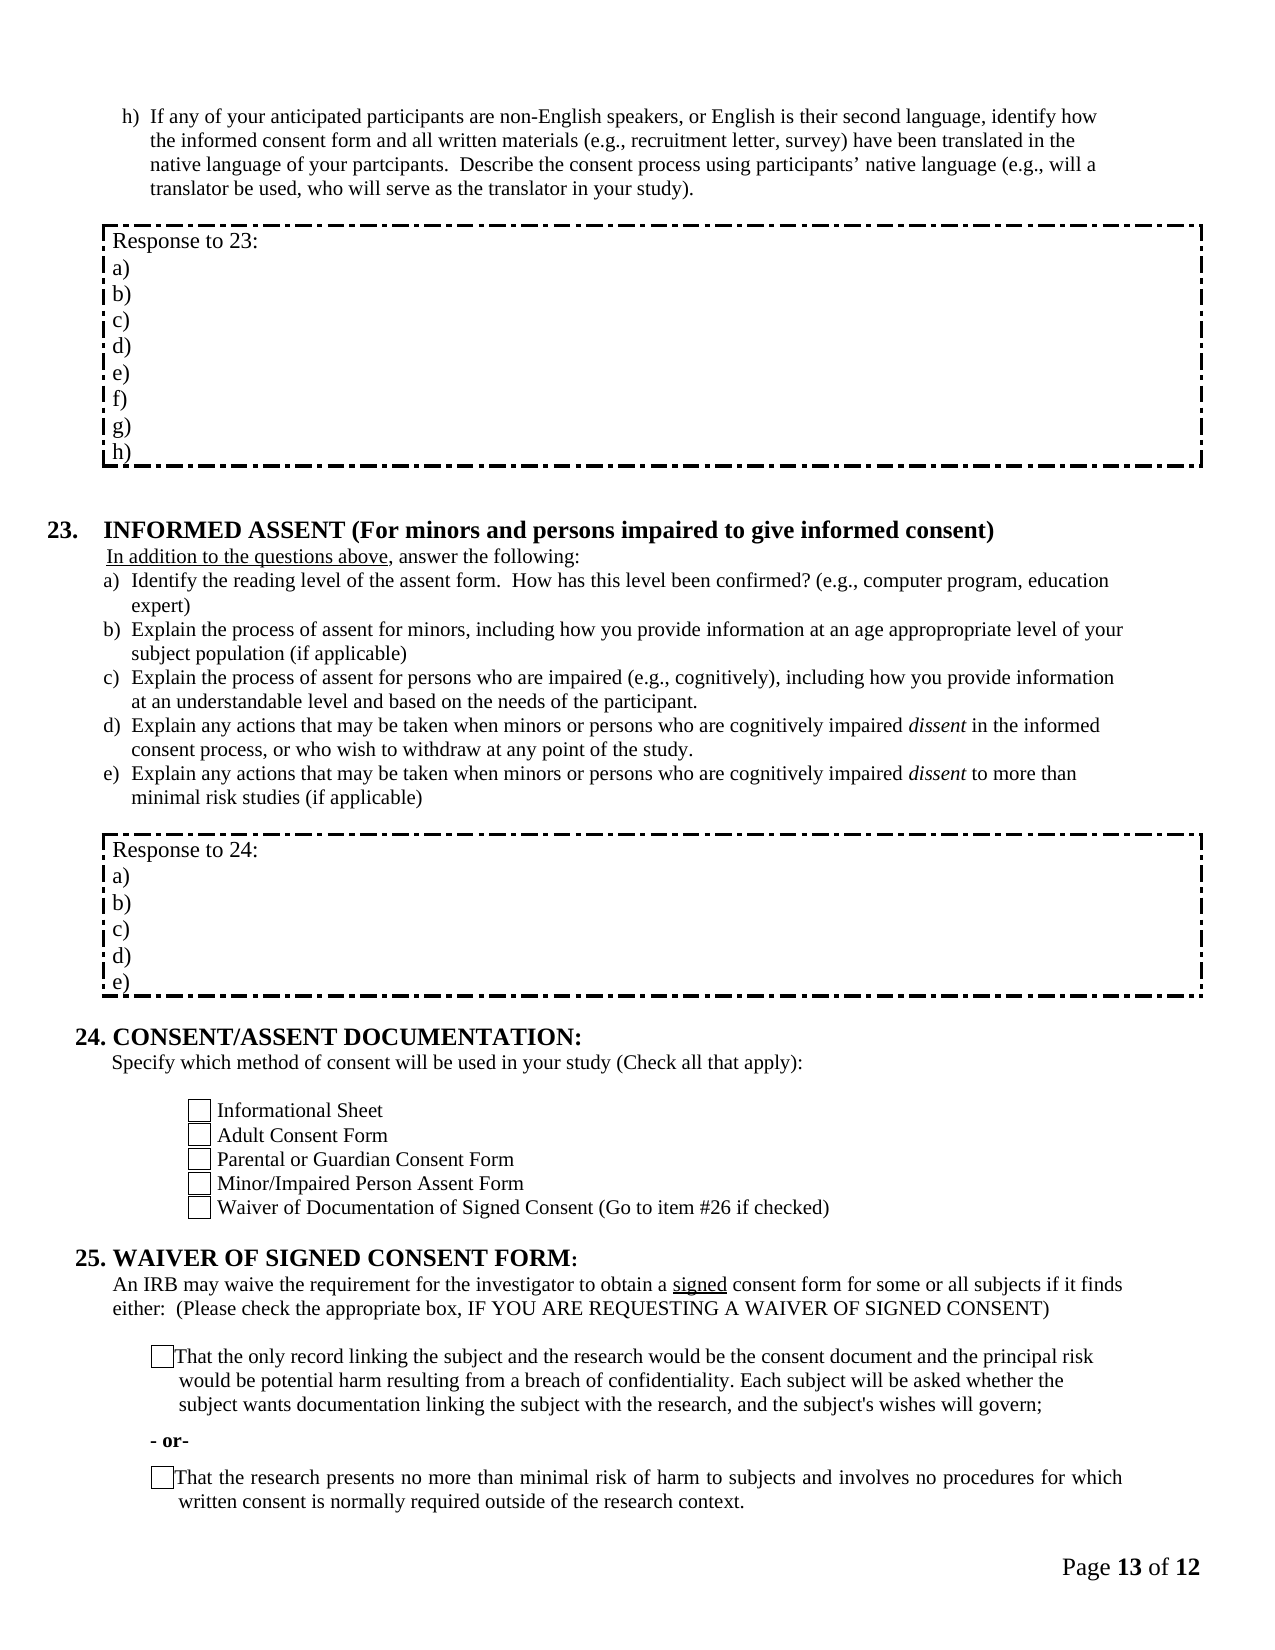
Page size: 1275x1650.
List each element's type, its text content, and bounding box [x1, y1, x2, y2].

list CONSENT/ASSENT DOCUMENTATION: [75, 1022, 1125, 1050]
table_header Response to 24: a) b) c) d) e) [103, 833, 1201, 994]
list Explain any actions that may be taken when minors or persons who are cognitively impaired dissent in the informed consent process, or who wish to withdraw at any point of the study. [103, 713, 1125, 761]
table_header Response to 23: a) b) c) d) e) f) g) h) [103, 224, 1201, 464]
text Minor/Impaired Person Assent Form [187, 1171, 1125, 1195]
list Explain the process of assent for persons who are impaired (e.g., cognitively), including how you provide information at an understandable level and based on the needs of the participant. [103, 665, 1125, 713]
list Explain the process of assent for minors, including how you provide information at an age appropropriate level of your subject population (if applicable) [103, 617, 1125, 665]
text In addition to the questions above, answer the following: [75, 544, 1125, 568]
text That the research presents no more than minimal risk of harm to subjects and involves no procedures for which written consent is normally required outside of the research context. [150, 1465, 1125, 1513]
text Parental or Guardian Consent Form [187, 1147, 1125, 1171]
text Specify which method of consent will be used in your study (Check all that apply): [75, 1050, 1125, 1074]
text Waiver of Documentation of Signed Consent (Go to item #26 if checked) [187, 1195, 1125, 1219]
list INFORMED ASSENT (For minors and persons impaired to give informed consent) [47, 516, 1125, 544]
text That the only record linking the subject and the research would be the consent document and the principal risk would be potential harm resulting from a breach of confidentiality. Each subject will be asked whether the subject wants documentation linking the subject with the research, and the subject's wishes will govern; [150, 1344, 1125, 1416]
list Identify the reading level of the assent form. How has this level been confirmed? (e.g., computer program, education expert) [103, 568, 1125, 617]
list WAIVER OF SIGNED CONSENT FORM: [75, 1243, 1200, 1272]
text Adult Consent Form [187, 1122, 1125, 1147]
text - or- [150, 1428, 1125, 1452]
list Explain any actions that may be taken when minors or persons who are cognitively impaired dissent to more than minimal risk studies (if applicable) [103, 761, 1125, 809]
list If any of your anticipated participants are non-English speakers, or English is their second language, identify how the informed consent form and all written materials (e.g., recruitment letter, survey) have been translated in the native language of your partcipants. Describe the consent process using participants’ native language (e.g., will a translator be used, who will serve as the translator in your study). [122, 104, 1125, 200]
text Informational Sheet [187, 1098, 1125, 1122]
text An IRB may waive the requirement for the investigator to obtain a signed consent form for some or all subjects if it finds either: (Please check the appropriate box, IF YOU ARE REQUESTING A WAIVER OF SIGNED CONSENT) [112, 1272, 1125, 1320]
